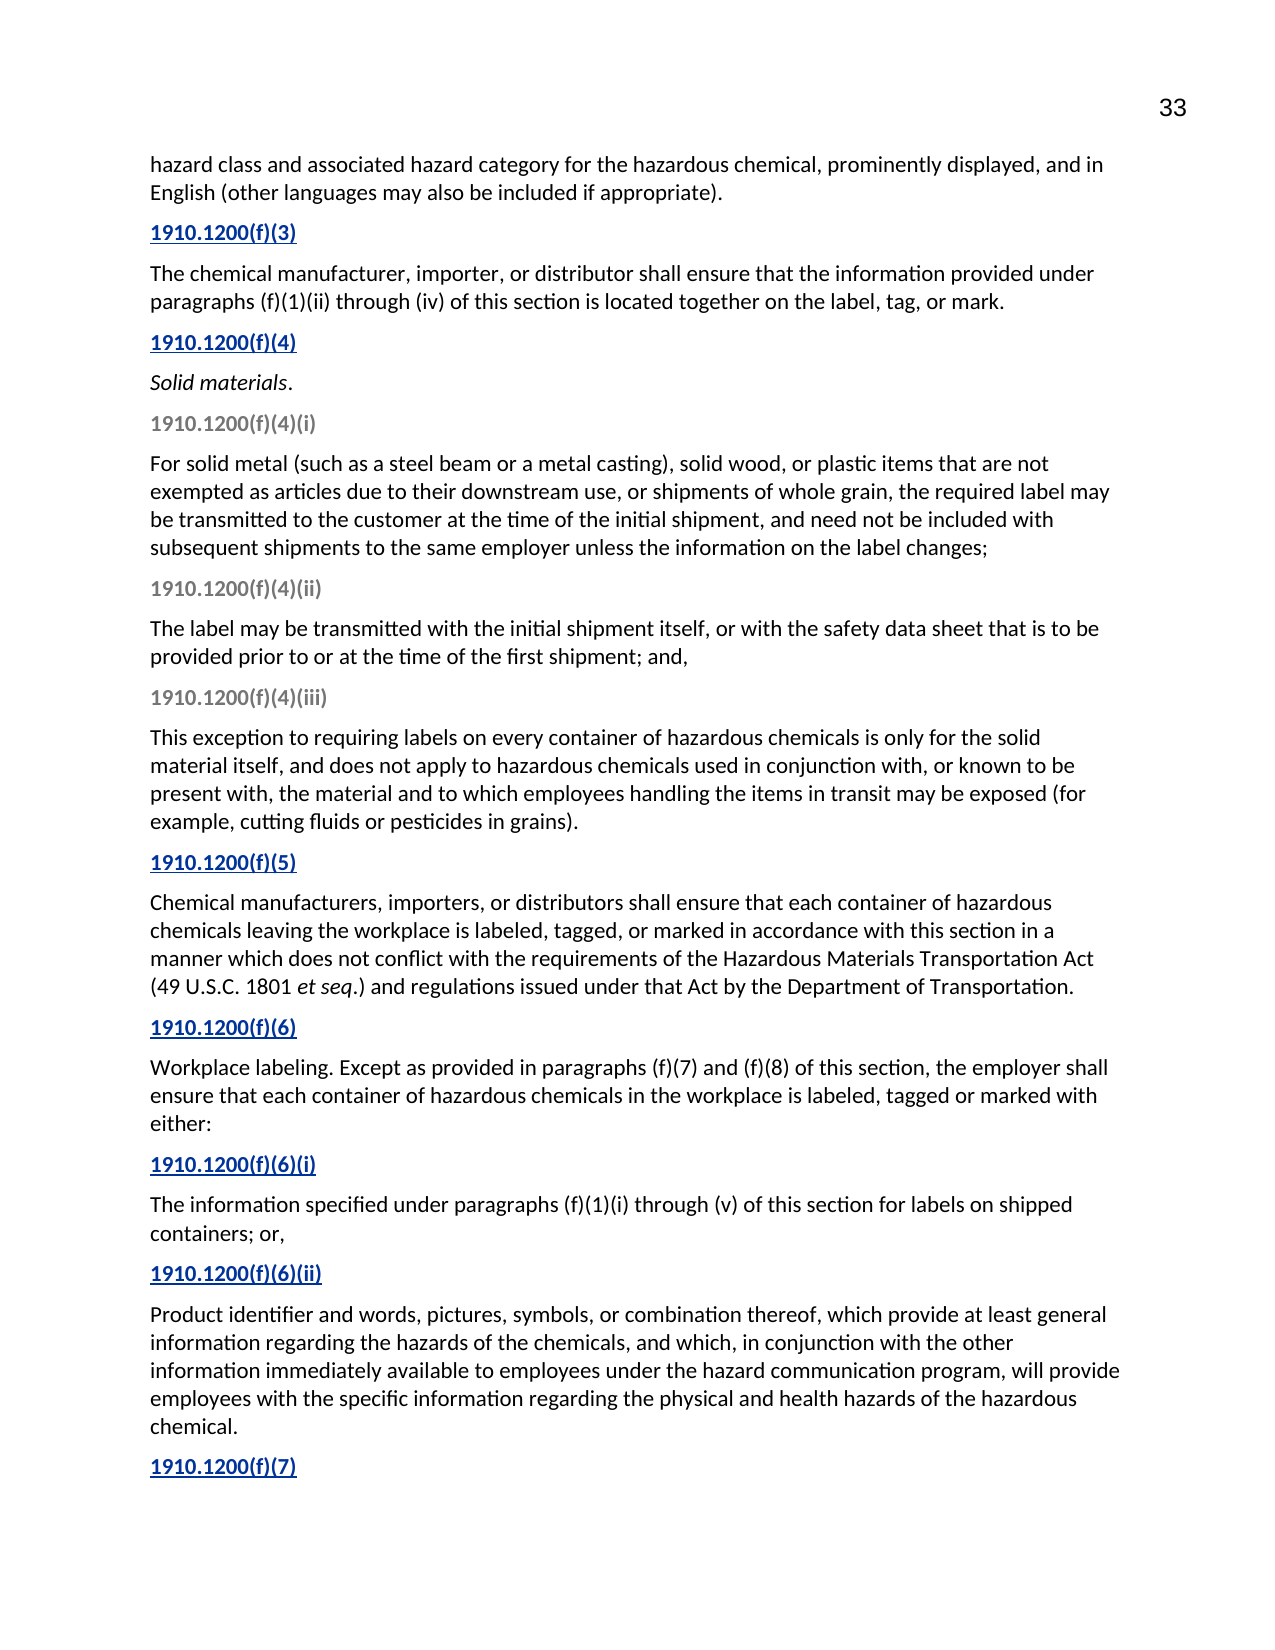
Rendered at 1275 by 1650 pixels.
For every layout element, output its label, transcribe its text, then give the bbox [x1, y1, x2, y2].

text 1910.1200(f)(7) [150, 1452, 1125, 1480]
text 1910.1200(f)(4)(i) [150, 409, 1125, 437]
text 1910.1200(f)(5) [150, 848, 1125, 876]
text 1910.1200(f)(6)(i) [150, 1150, 1125, 1178]
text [150, 150, 1125, 206]
text The label may be transmitted with the initial shipment itself, or with the safety data sheet that is to be provided prior to or at the time of the first shipment; and, [150, 614, 1125, 670]
text Workplace labeling. Except as provided in paragraphs (f)(7) and (f)(8) of this section, the employer shall ensure that each container of hazardous chemicals in the workplace is labeled, tagged or marked with either: [150, 1053, 1125, 1138]
text Solid materials. [150, 368, 1125, 396]
text 1910.1200(f)(6) [150, 1013, 1125, 1041]
text The chemical manufacturer, importer, or distributor shall ensure that the information provided under paragraphs (f)(1)(ii) through (iv) of this section is located together on the label, tag, or mark. [150, 259, 1125, 315]
text The information specified under paragraphs (f)(1)(i) through (v) of this section for labels on shipped containers; or, [150, 1191, 1125, 1247]
text This exception to requiring labels on every container of hazardous chemicals is only for the solid material itself, and does not apply to hazardous chemicals used in conjunction with, or known to be present with, the material and to which employees handling the items in transit may be exposed (for example, cutting fluids or pesticides in grains). [150, 723, 1125, 835]
text 1910.1200(f)(3) [150, 218, 1125, 247]
text For solid metal (such as a steel beam or a metal casting), solid wood, or plastic items that are not exempted as articles due to their downstream use, or shipments of whole grain, the required label may be transmitted to the customer at the time of the initial shipment, and need not be included with subsequent shipments to the same employer unless the information on the label changes; [150, 449, 1125, 561]
text 1910.1200(f)(6)(ii) [150, 1259, 1125, 1287]
text 1910.1200(f)(4)(ii) [150, 574, 1125, 602]
text 1910.1200(f)(4)(iii) [150, 683, 1125, 711]
text Product identifier and words, pictures, symbols, or combination thereof, which provide at least general information regarding the hazards of the chemicals, and which, in conjunction with the other information immediately available to employees under the hazard communication program, will provide employees with the specific information regarding the physical and health hazards of the hazardous chemical. [150, 1300, 1125, 1440]
text Chemical manufacturers, importers, or distributors shall ensure that each container of hazardous chemicals leaving the workplace is labeled, tagged, or marked in accordance with this section in a manner which does not conflict with the requirements of the Hazardous Materials Transportation Act (49 U.S.C. 1801 et seq.) and regulations issued under that Act by the Department of Transportation. [150, 888, 1125, 1001]
text 1910.1200(f)(4) [150, 328, 1125, 356]
